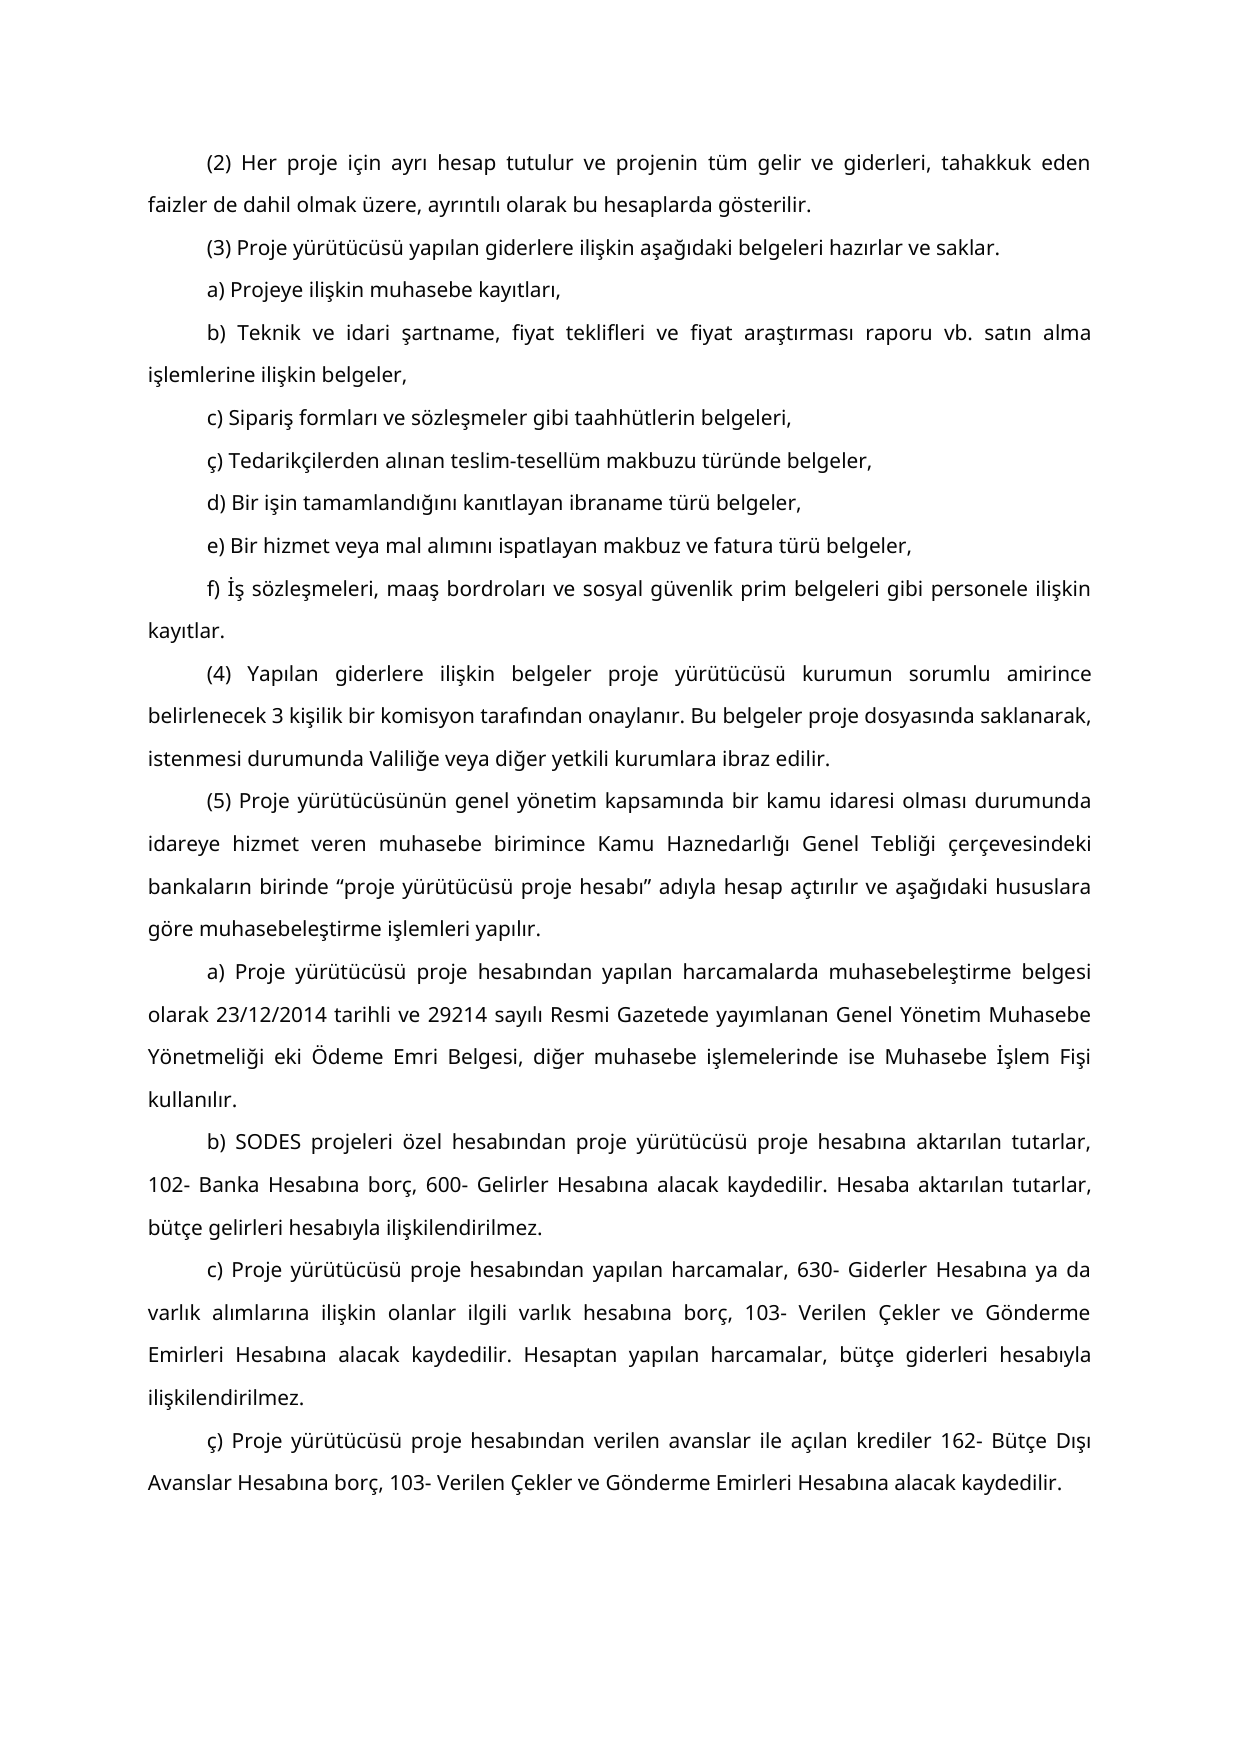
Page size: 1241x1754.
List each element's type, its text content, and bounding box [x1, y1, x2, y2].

text (2) Her proje için ayrı hesap tutulur ve projenin tüm gelir ve giderleri, tahakkuk eden faizler de dahil olmak üzere, ayrıntılı olarak bu hesaplarda gösterilir. [148, 148, 1093, 219]
text c) Sipariş formları ve sözleşmeler gibi taahhütlerin belgeleri, [148, 403, 1093, 432]
text a) Projeye ilişkin muhasebe kayıtları, [148, 275, 1093, 304]
text (3) Proje yürütücüsü yapılan giderlere ilişkin aşağıdaki belgeleri hazırlar ve saklar. [148, 233, 1093, 261]
text ç) Proje yürütücüsü proje hesabından verilen avanslar ile açılan krediler 162- Bütçe Dışı Avanslar Hesabına borç, 103- Verilen Çekler ve Gönderme Emirleri Hesabına alacak kaydedilir. [148, 1426, 1093, 1497]
text b) Teknik ve idari şartname, fiyat teklifleri ve fiyat araştırması raporu vb. satın alma işlemlerine ilişkin belgeler, [148, 318, 1093, 389]
text d) Bir işin tamamlandığını kanıtlayan ibraname türü belgeler, [148, 488, 1093, 517]
text e) Bir hizmet veya mal alımını ispatlayan makbuz ve fatura türü belgeler, [148, 531, 1093, 559]
text c) Proje yürütücüsü proje hesabından yapılan harcamalar, 630- Giderler Hesabına ya da varlık alımlarına ilişkin olanlar ilgili varlık hesabına borç, 103- Verilen Çekler ve Gönderme Emirleri Hesabına alacak kaydedilir. Hesaptan yapılan harcamalar, bütçe giderleri hesabıyla ilişkilendirilmez. [148, 1255, 1093, 1412]
text (4) Yapılan giderlere ilişkin belgeler proje yürütücüsü kurumun sorumlu amirince belirlenecek 3 kişilik bir komisyon tarafından onaylanır. Bu belgeler proje dosyasında saklanarak, istenmesi durumunda Valiliğe veya diğer yetkili kurumlara ibraz edilir. [148, 659, 1093, 772]
text a) Proje yürütücüsü proje hesabından yapılan harcamalarda muhasebeleştirme belgesi olarak 23/12/2014 tarihli ve 29214 sayılı Resmi Gazetede yayımlanan Genel Yönetim Muhasebe Yönetmeliği eki Ödeme Emri Belgesi, diğer muhasebe işlemelerinde ise Muhasebe İşlem Fişi kullanılır. [148, 957, 1093, 1113]
text b) SODES projeleri özel hesabından proje yürütücüsü proje hesabına aktarılan tutarlar, 102- Banka Hesabına borç, 600- Gelirler Hesabına alacak kaydedilir. Hesaba aktarılan tutarlar, bütçe gelirleri hesabıyla ilişkilendirilmez. [148, 1127, 1093, 1241]
text ç) Tedarikçilerden alınan teslim-tesellüm makbuzu türünde belgeler, [148, 446, 1093, 474]
text (5) Proje yürütücüsünün genel yönetim kapsamında bir kamu idaresi olması durumunda idareye hizmet veren muhasebe birimince Kamu Haznedarlığı Genel Tebliği çerçevesindeki bankaların birinde “proje yürütücüsü proje hesabı” adıyla hesap açtırılır ve aşağıdaki hususlara göre muhasebeleştirme işlemleri yapılır. [148, 787, 1093, 943]
text f) İş sözleşmeleri, maaş bordroları ve sosyal güvenlik prim belgeleri gibi personele ilişkin kayıtlar. [148, 574, 1093, 645]
